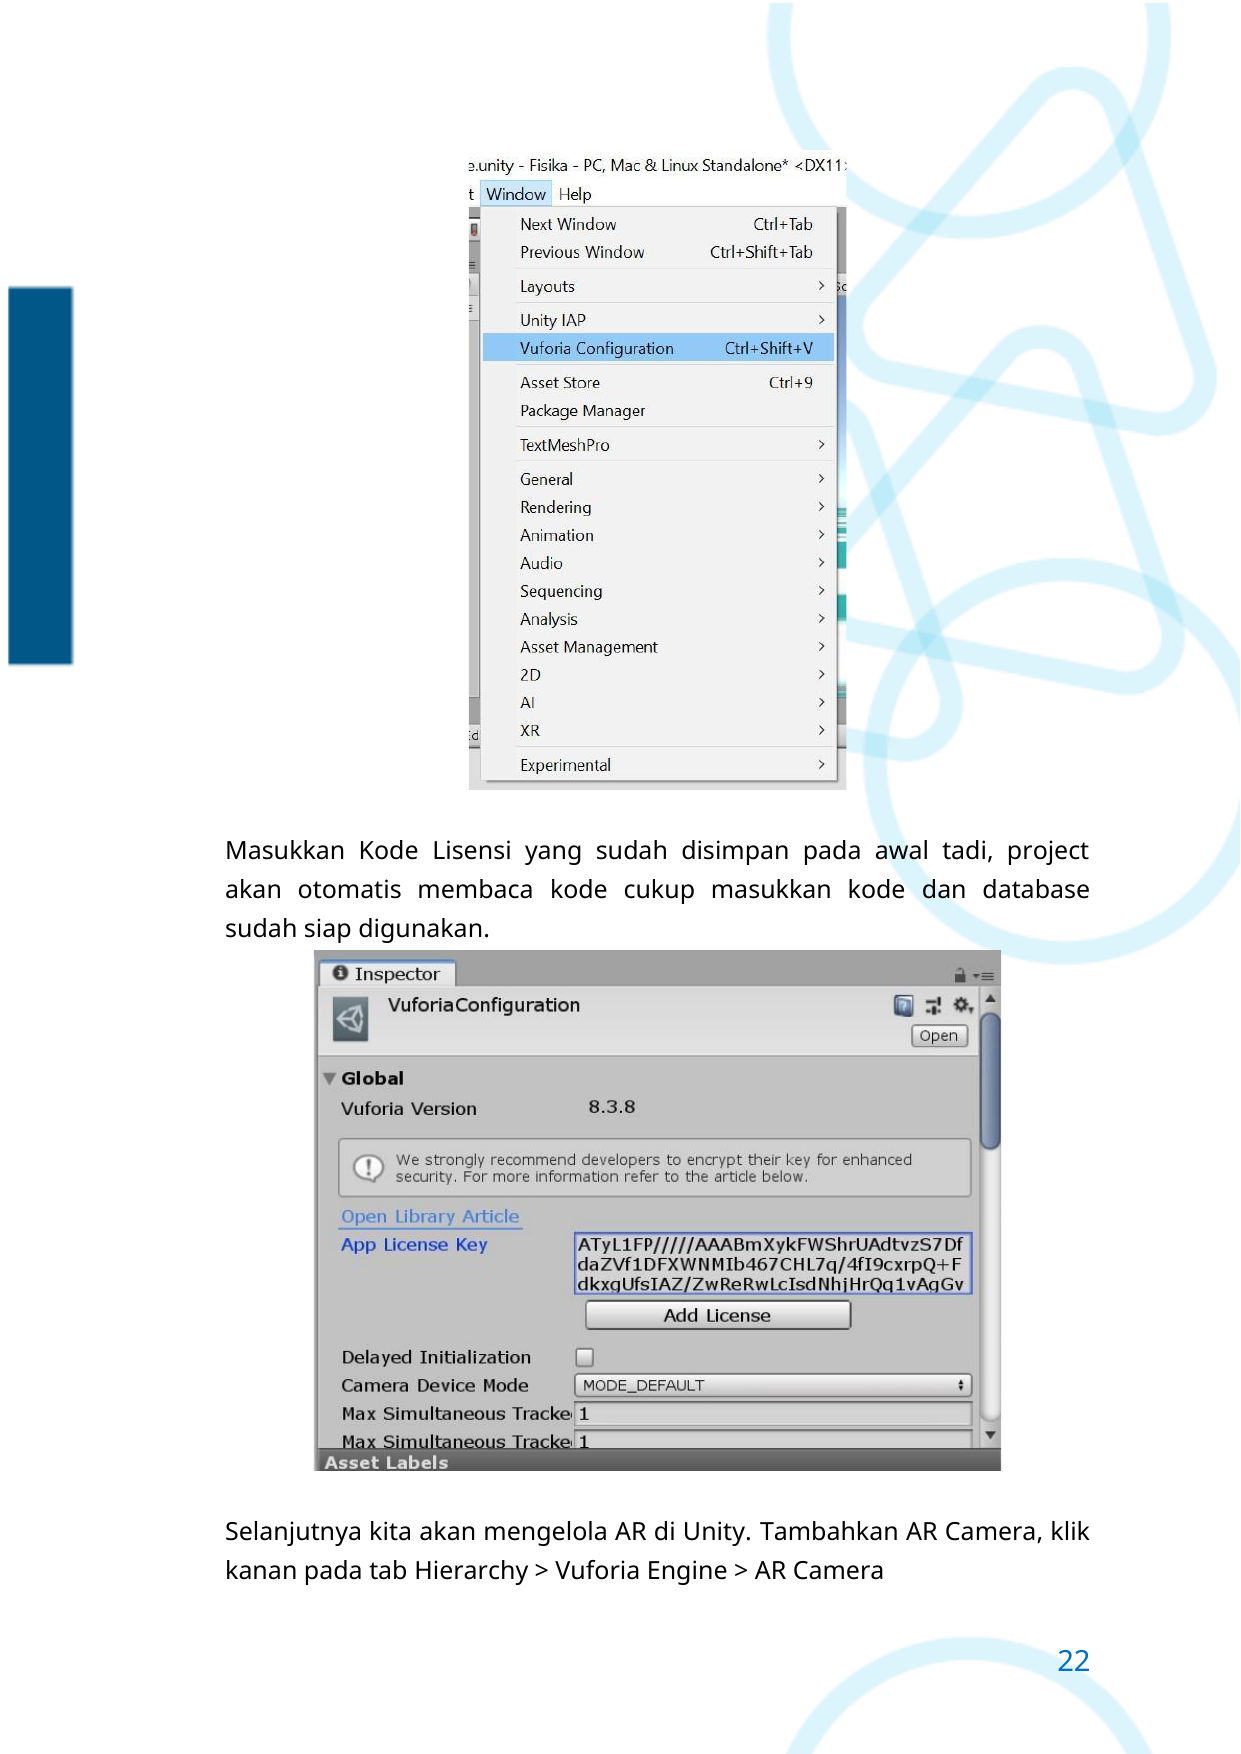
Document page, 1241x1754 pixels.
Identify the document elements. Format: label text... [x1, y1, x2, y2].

text Masukkan Kode Lisensi yang sudah disimpan pada awal tadi, project akan otomatis membaca kode cukup masukkan kode dan database sudah siap digunakan. [225, 833, 1090, 945]
text Selanjutnya kita akan mengelola AR di Unity. Tambahkan AR Camera, klik kanan pada tab Hierarchy > Vuforia Engine > AR Camera [225, 1513, 1090, 1587]
picture [7, 3, 1241, 1754]
